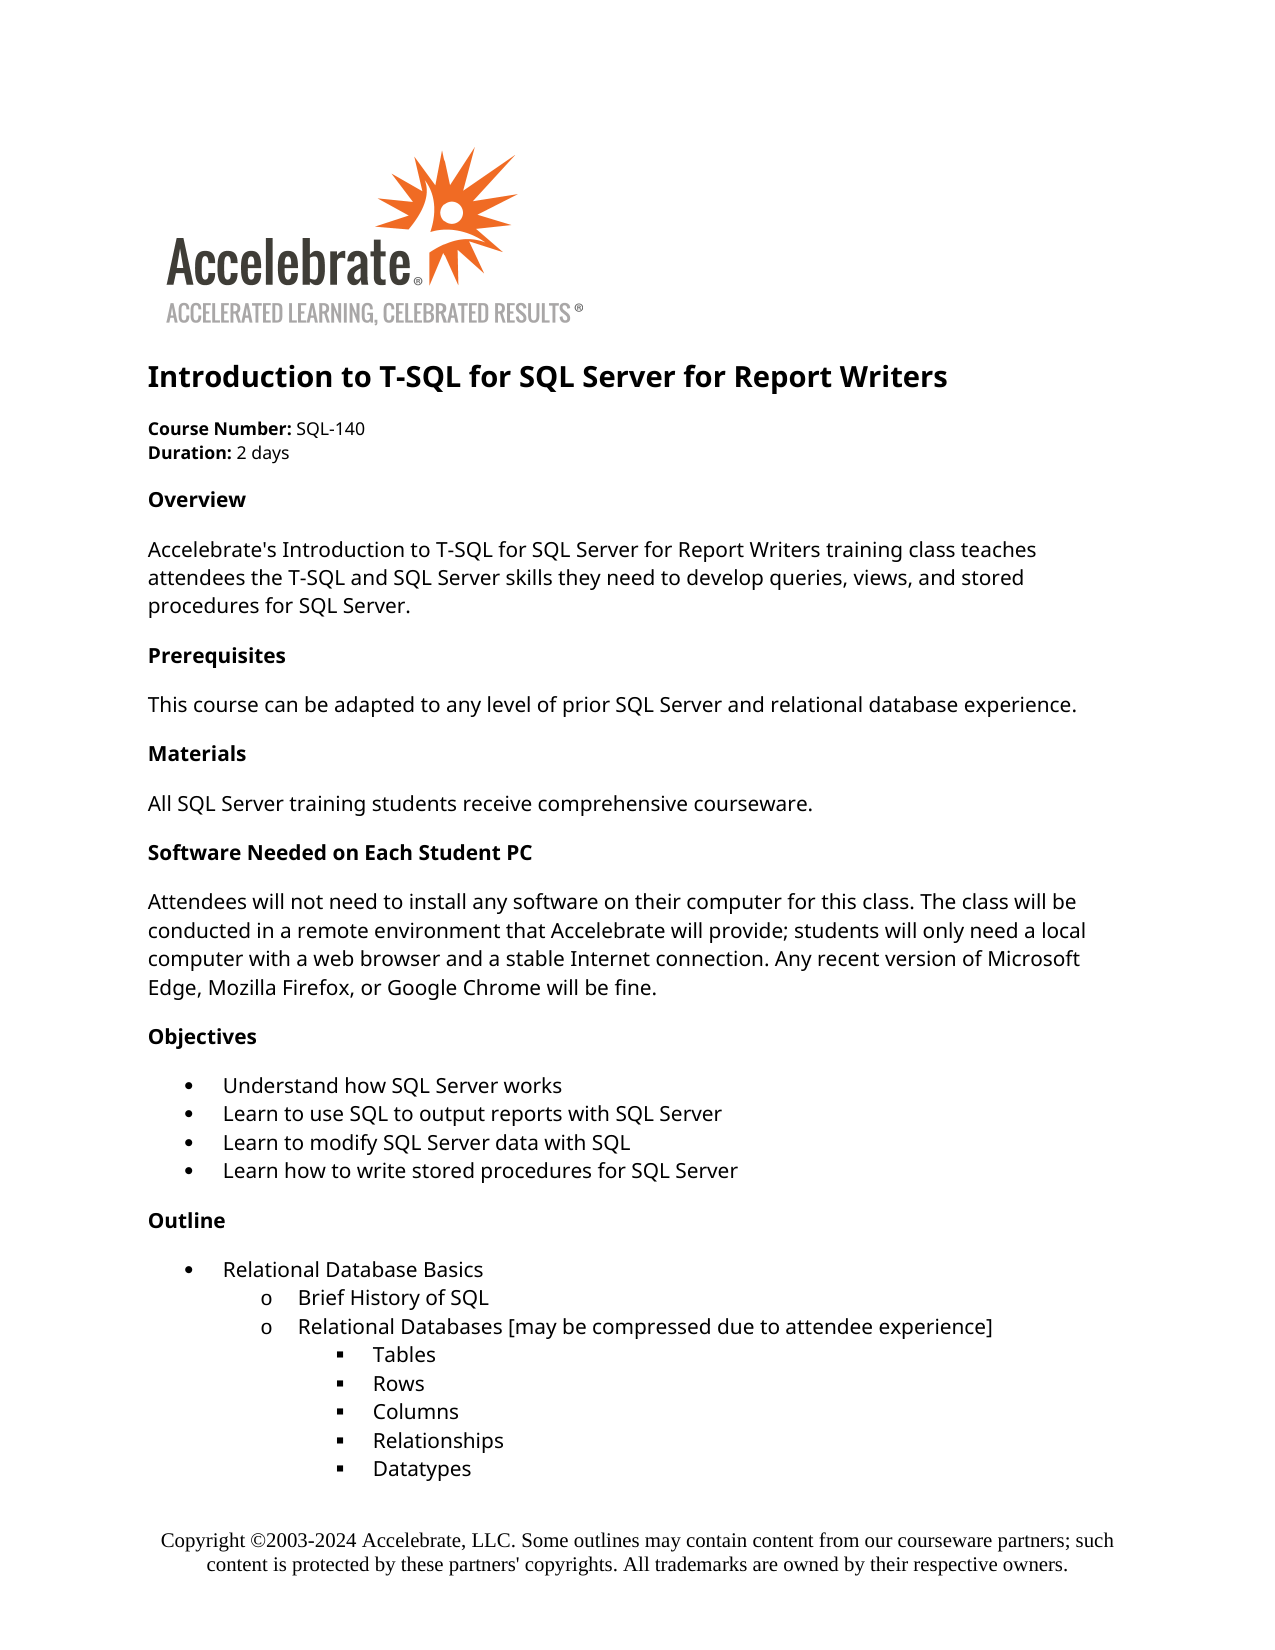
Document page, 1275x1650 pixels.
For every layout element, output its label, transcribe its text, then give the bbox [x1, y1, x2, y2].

text Accelebrate's Introduction to T-SQL for SQL Server for Report Writers training class teaches attendees the T-SQL and SQL Server skills they need to develop queries, views, and stored procedures for SQL Server. [148, 535, 1127, 620]
list Understand how SQL Server works [185, 1071, 1127, 1099]
text Prerequisites [148, 641, 1127, 669]
list Columns [335, 1397, 1127, 1426]
text Materials [148, 739, 1127, 768]
list Relational Databases [may be compressed due to attendee experience] [260, 1312, 1127, 1341]
list Datatypes [335, 1454, 1127, 1483]
list Relational Database Basics [185, 1255, 1127, 1283]
text This course can be adapted to any level of prior SQL Server and relational database experience. [148, 690, 1127, 719]
text Attendees will not need to install any software on their computer for this class. The class will be conducted in a remote environment that Accelebrate will provide; students will only need a local computer with a web browser and a stable Internet connection. Any recent version of Microsoft Edge, Mozilla Firefox, or Google Chrome will be fine. [148, 887, 1127, 1001]
list Learn to use SQL to output reports with SQL Server [185, 1099, 1127, 1128]
list Brief History of SQL [260, 1283, 1127, 1312]
picture [166, 147, 583, 327]
list Rows [335, 1369, 1127, 1397]
text All SQL Server training students receive comprehensive courseware. [148, 789, 1127, 817]
text Outline [148, 1206, 1127, 1234]
list Relationships [335, 1426, 1127, 1454]
list Tables [335, 1341, 1127, 1369]
list Learn how to write stored procedures for SQL Server [185, 1156, 1127, 1185]
text Course Number: SQL-140 Duration: 2 days [148, 416, 1127, 465]
text Introduction to T-SQL for SQL Server for Report Writers [148, 356, 1127, 396]
text Overview [148, 486, 1127, 514]
text Objectives [148, 1022, 1127, 1050]
list Learn to modify SQL Server data with SQL [185, 1128, 1127, 1156]
text Software Needed on Each Student PC [148, 838, 1127, 866]
